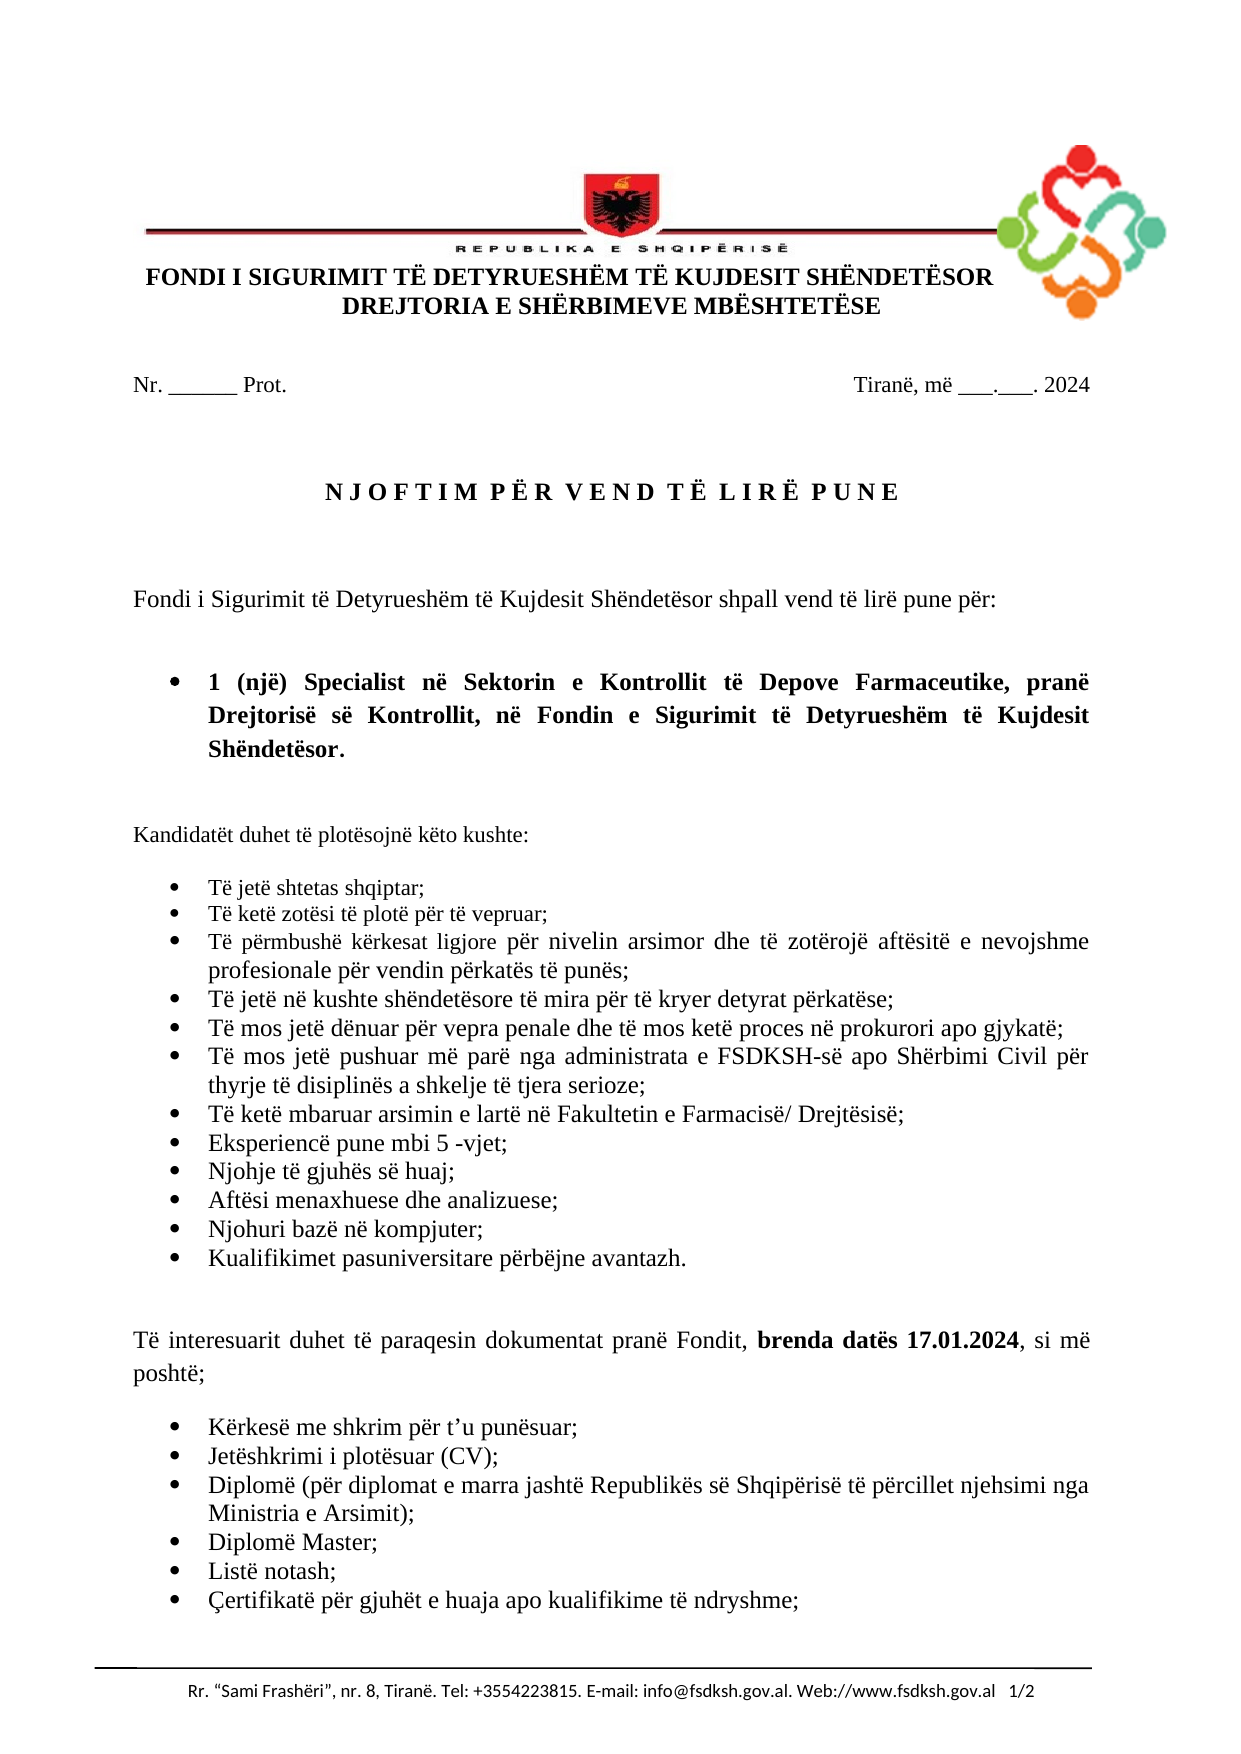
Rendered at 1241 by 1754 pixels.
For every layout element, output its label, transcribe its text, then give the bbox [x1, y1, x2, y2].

text N J O F T I M P Ë R V E N D T Ë L I R Ë P U N E [133, 477, 1090, 506]
text Të interesuarit duhet të paraqesin dokumentat pranë Fondit, brenda datës 17.01.2024, si më poshtë; [133, 1325, 1090, 1387]
text Fondi i Sigurimit të Detyrueshëm të Kujdesit Shëndetësor shpall vend të lirë pune për: [133, 584, 1090, 613]
list Të jetë në kushte shëndetësore të mira për të kryer detyrat përkatëse; [170, 984, 1090, 1013]
list Çertifikatë për gjuhët e huaja apo kualifikime të ndryshme; [170, 1585, 1090, 1613]
list Aftësi menaxhuese dhe analizuese; [170, 1185, 1090, 1214]
list Të jetë shtetas shqiptar; [170, 874, 1090, 900]
list Njohje të gjuhës së huaj; [170, 1156, 1090, 1185]
text Nr. ______ Prot. Tiranë, më ___.___. 2024 [133, 371, 1090, 397]
list Diplomë (për diplomat e marra jashtë Republikës së Shqipërisë të përcillet njehsimi nga Ministria e Arsimit); [170, 1470, 1090, 1527]
list Jetëshkrimi i plotësuar (CV); [170, 1441, 1090, 1470]
subtitle FONDI I SIGURIMIT TË DETYRUESHËM TË KUJDESIT SHËNDETËSOR [133, 262, 996, 291]
list Listë notash; [170, 1556, 1090, 1585]
list Të mos jetë pushuar më parë nga administrata e FSDKSH-së apo Shërbimi Civil për thyrje të disiplinës a shkelje të tjera serioze; [170, 1041, 1090, 1099]
list Njohuri bazë në kompjuter; [170, 1214, 1090, 1243]
list Eksperiencë pune mbi 5 -vjet; [170, 1128, 1090, 1156]
list Të përmbushë kërkesat ligjore për nivelin arsimor dhe të zotërojë aftësitë e nevojshme profesionale për vendin përkatës të punës; [170, 926, 1090, 984]
list Diplomë Master; [170, 1527, 1090, 1556]
list Kërkesë me shkrim për t’u punësuar; [170, 1412, 1090, 1441]
text Kandidatët duhet të plotësojnë këto kushte: [133, 821, 1090, 847]
picture [132, 145, 1168, 321]
list Të mos jetë dënuar për vepra penale dhe të mos ketë proces në prokurori apo gjykatë; [170, 1013, 1090, 1041]
list 1 (një) Specialist në Sektorin e Kontrollit të Depove Farmaceutike, pranë Drejtorisë së Kontrollit, në Fondin e Sigurimit të Detyrueshëm të Kujdesit Shëndetësor. [170, 667, 1090, 763]
text DREJTORIA E SHËRBIMEVE MBËSHTETËSE [133, 291, 996, 320]
list Të ketë zotësi të plotë për të vepruar; [170, 900, 1090, 926]
list Kualifikimet pasuniversitare përbëjne avantazh. [170, 1243, 1090, 1271]
list Të ketë mbaruar arsimin e lartë në Fakultetin e Farmacisë/ Drejtësisë; [170, 1099, 1090, 1128]
